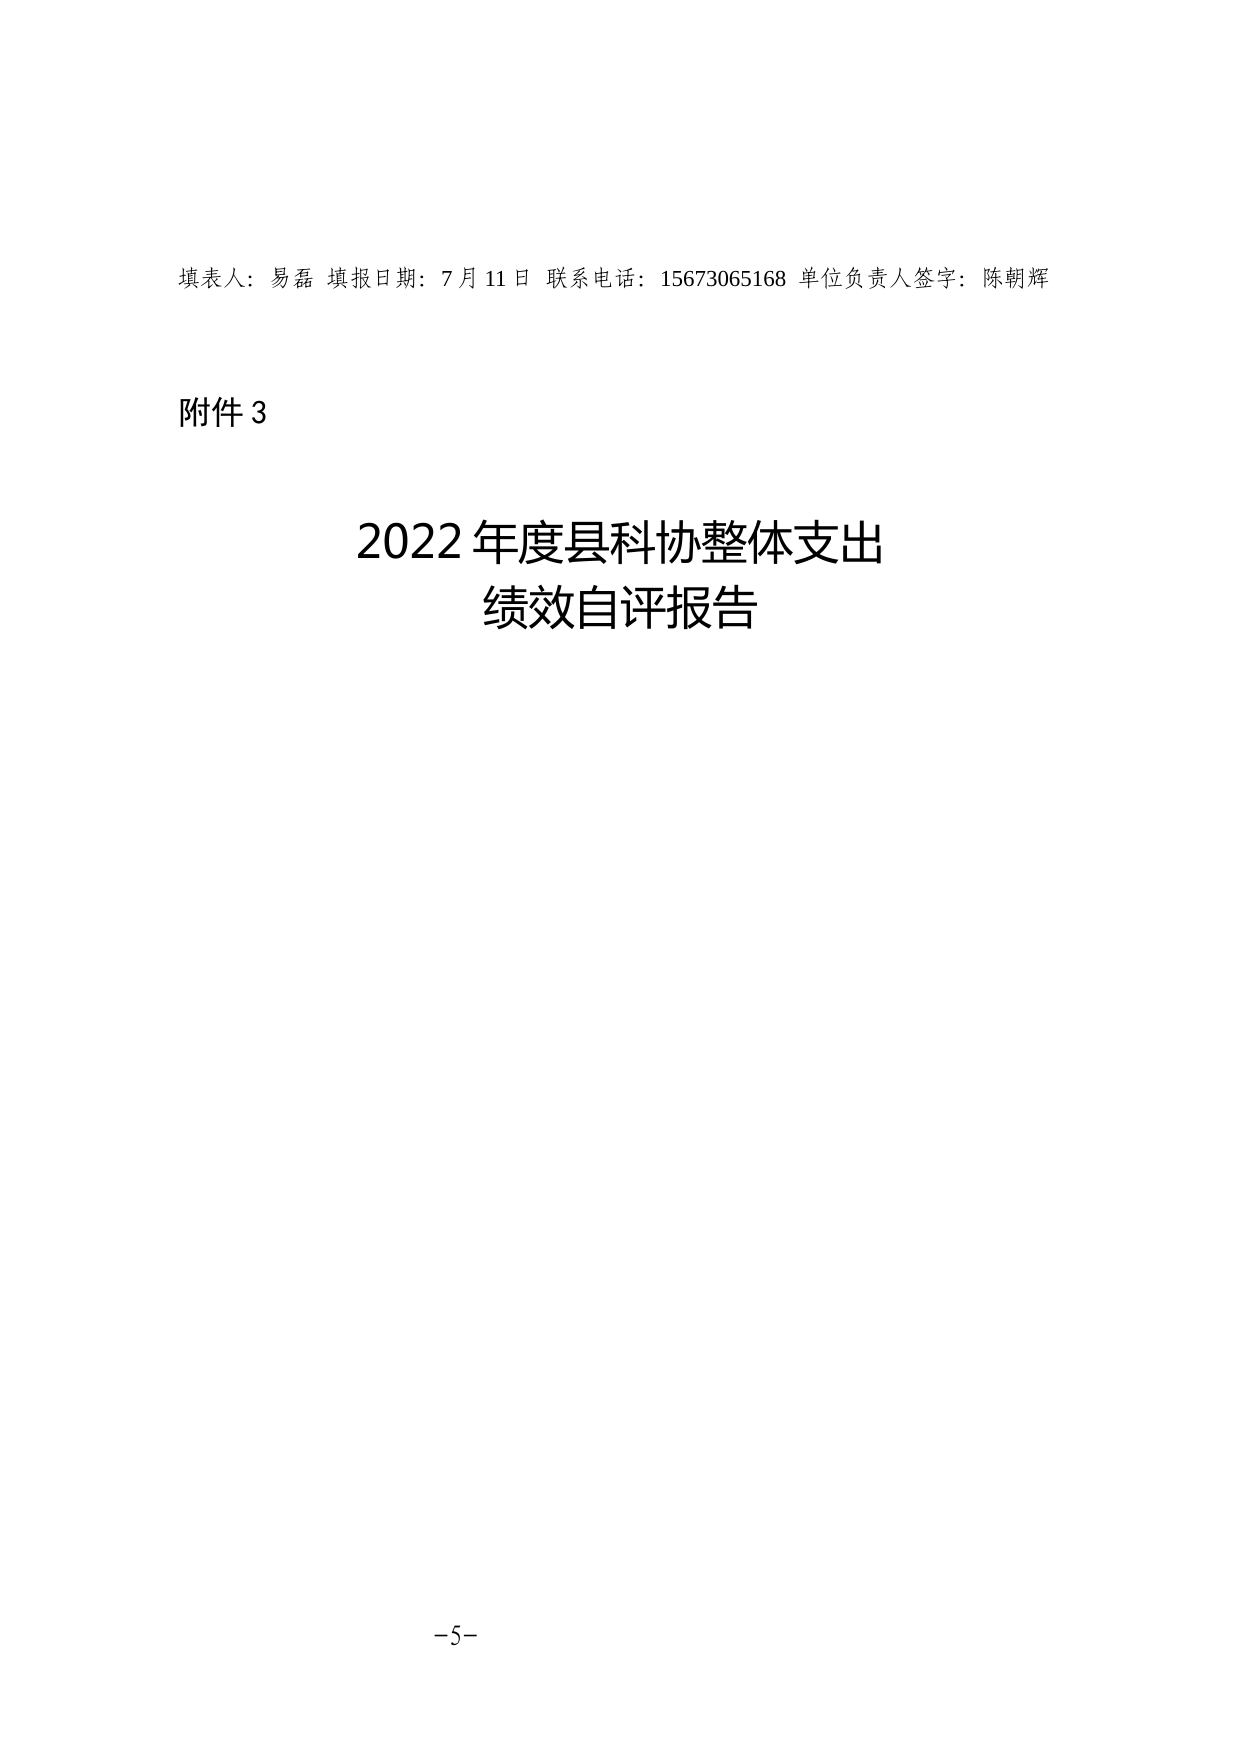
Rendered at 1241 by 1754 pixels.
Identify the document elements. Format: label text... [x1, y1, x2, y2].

text 绩效自评报告 [177, 573, 1063, 638]
text 填表人：易磊 填报日期：7月11日 联系电话：15673065168 单位负责人签字：陈朝辉 [177, 263, 1063, 291]
text 2022年度县科协整体支出 [177, 508, 1063, 573]
text 附件3 [177, 378, 1063, 443]
